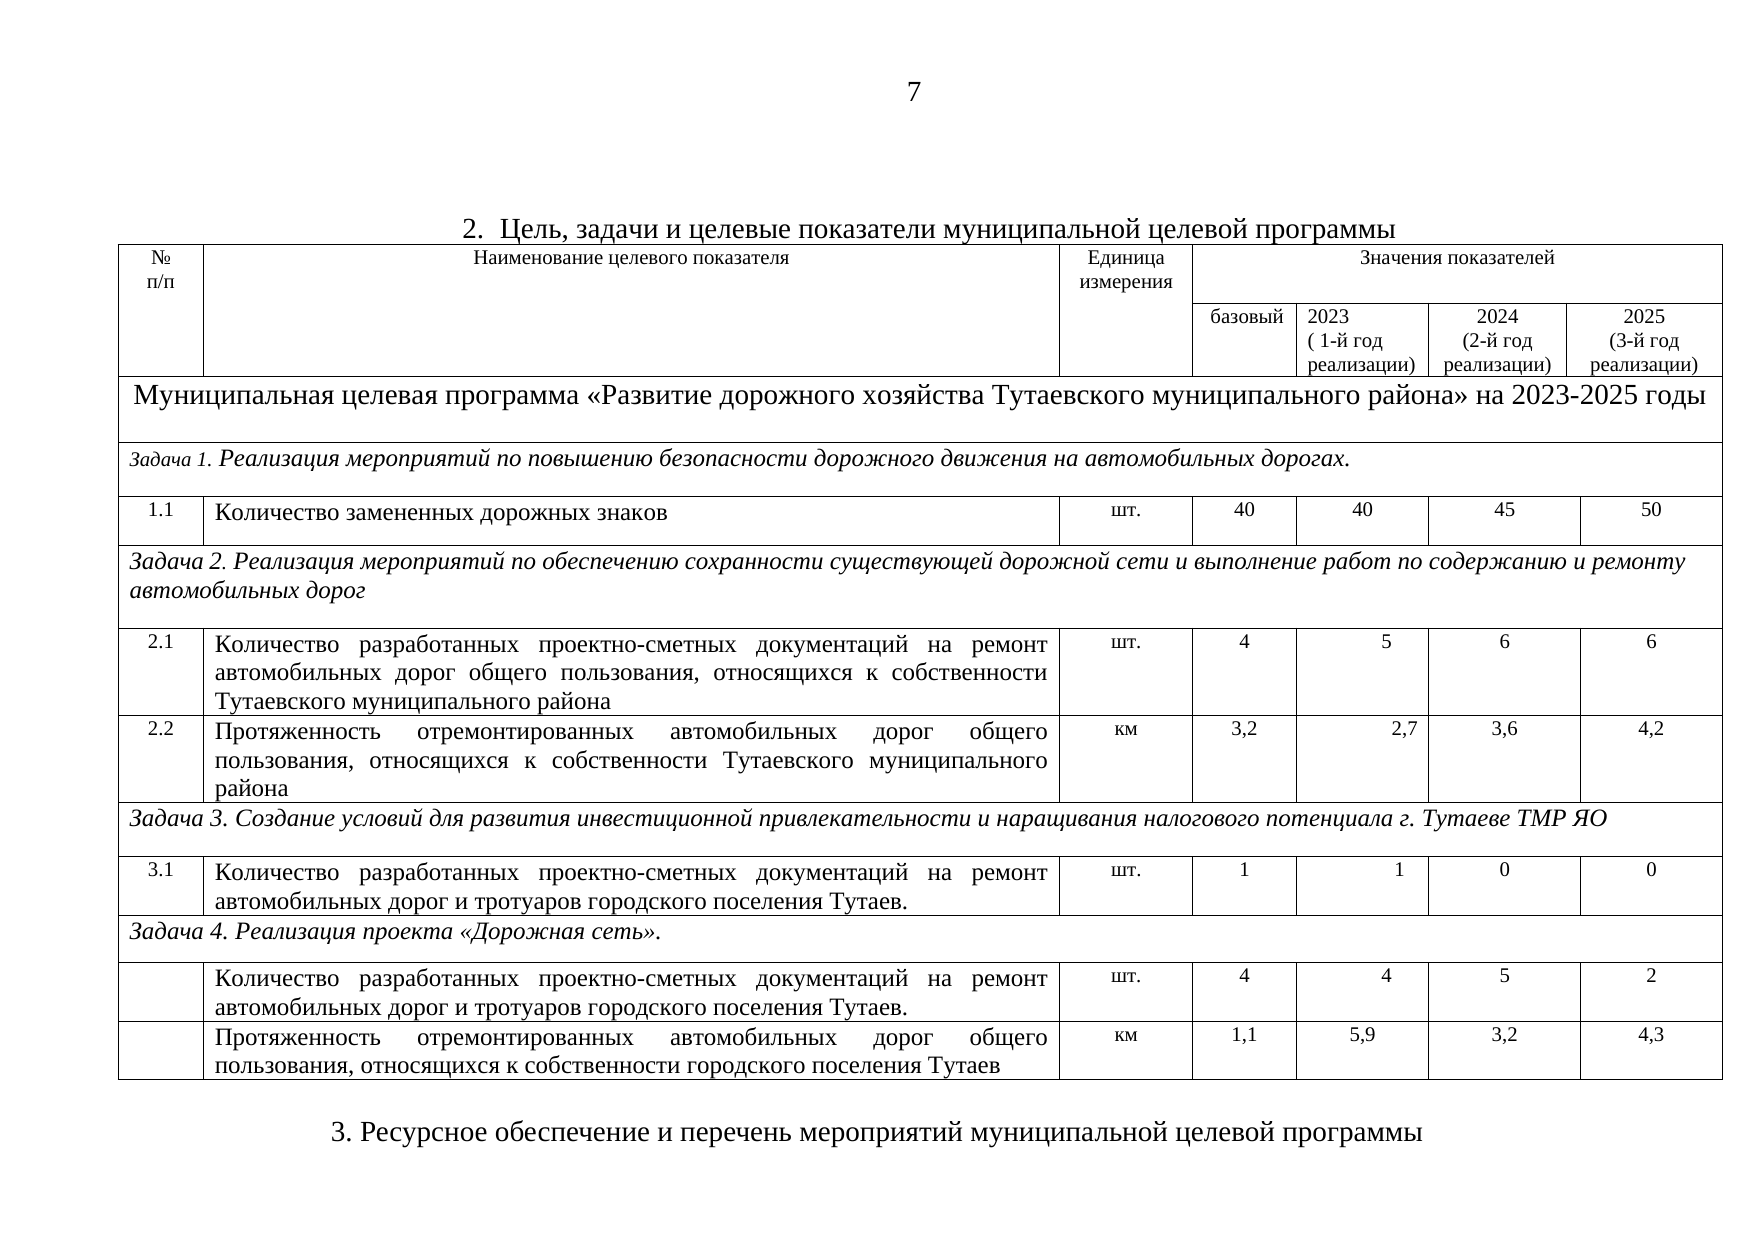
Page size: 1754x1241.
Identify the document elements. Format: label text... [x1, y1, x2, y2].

table_cell 1,1 [1193, 1022, 1296, 1079]
list Цель, задачи и целевые показатели муниципальной целевой программы [223, 211, 1636, 244]
table_cell шт. [1060, 497, 1192, 545]
table_cell 1 [1193, 857, 1296, 915]
table_cell 3.1 [119, 857, 203, 915]
table_cell 4 [1193, 629, 1296, 715]
table_cell 2025 (3-й год реализации) [1567, 304, 1722, 376]
table_cell 1 [1297, 857, 1428, 915]
table_header Наименование целевого показателя [204, 245, 1059, 376]
table_cell Муниципальная целевая программа «Развитие дорожного хозяйства Тутаевского муниципального района» на 2023-2025 годы [119, 377, 1722, 442]
table_cell 3,2 [1193, 716, 1296, 802]
table_cell Задача 1. Реализация мероприятий по повышению безопасности дорожного движения на автомобильных дорогах. [119, 443, 1722, 496]
table_cell 2024 (2-й год реализации) [1429, 304, 1566, 376]
table_cell 4 [1193, 963, 1296, 1021]
list 3. Ресурсное обеспечение и перечень мероприятий муниципальной целевой программы [118, 1114, 1636, 1147]
table_cell 6 [1581, 629, 1722, 715]
table_cell 4,2 [1581, 716, 1722, 802]
table_cell 4,3 [1581, 1022, 1722, 1079]
table_cell 5 [1297, 629, 1428, 715]
table_cell 3,2 [1429, 1022, 1580, 1079]
table_cell шт. [1060, 629, 1192, 715]
table_cell 45 [1429, 497, 1580, 545]
table_cell 6 [1429, 629, 1580, 715]
table_header № п/п [119, 245, 203, 376]
table_cell 2.1 [119, 629, 203, 715]
table_cell км [1060, 716, 1192, 802]
table_cell базовый [1193, 304, 1296, 376]
table_cell км [1060, 1022, 1192, 1079]
table_cell Количество разработанных проектно-сметных документаций на ремонт автомобильных дорог и тротуаров городского поселения Тутаев. [204, 857, 1059, 915]
table_cell Задача 2. Реализация мероприятий по обеспечению сохранности существующей дорожной сети и выполнение работ по содержанию и ремонту автомобильных дорог [119, 546, 1722, 628]
table_cell 0 [1581, 857, 1722, 915]
table_cell 1.1 [119, 497, 203, 545]
table_header Единица измерения [1060, 245, 1192, 376]
table_cell Задача 4. Реализация проекта «Дорожная сеть». [119, 916, 1722, 962]
table_cell Протяженность отремонтированных автомобильных дорог общего пользования, относящихся к собственности Тутаевского муниципального района [204, 716, 1059, 802]
table_cell [119, 1022, 203, 1079]
table_cell [119, 963, 203, 1021]
table_cell 2.2 [119, 716, 203, 802]
table_cell 3,6 [1429, 716, 1580, 802]
table_cell шт. [1060, 857, 1192, 915]
table_cell шт. [1060, 963, 1192, 1021]
table_cell Количество замененных дорожных знаков [204, 497, 1059, 545]
table_header Значения показателей [1193, 245, 1722, 303]
table_cell 40 [1297, 497, 1428, 545]
table_cell Количество разработанных проектно-сметных документаций на ремонт автомобильных дорог и тротуаров городского поселения Тутаев. [204, 963, 1059, 1021]
table_cell 2,7 [1297, 716, 1428, 802]
table_cell 50 [1581, 497, 1722, 545]
table_cell Протяженность отремонтированных автомобильных дорог общего пользования, относящихся к собственности городского поселения Тутаев [204, 1022, 1059, 1079]
table_cell 2023 ( 1-й год реализации) [1297, 304, 1428, 376]
table_cell 5,9 [1297, 1022, 1428, 1079]
table_cell 4 [1297, 963, 1428, 1021]
table_cell 2 [1581, 963, 1722, 1021]
table_cell Количество разработанных проектно-сметных документаций на ремонт автомобильных дорог общего пользования, относящихся к собственности Тутаевского муниципального района [204, 629, 1059, 715]
table_cell 0 [1429, 857, 1580, 915]
table_cell 40 [1193, 497, 1296, 545]
table_cell 5 [1429, 963, 1580, 1021]
table_cell Задача 3. Создание условий для развития инвестиционной привлекательности и наращивания налогового потенциала г. Тутаеве ТМР ЯО [119, 803, 1722, 856]
